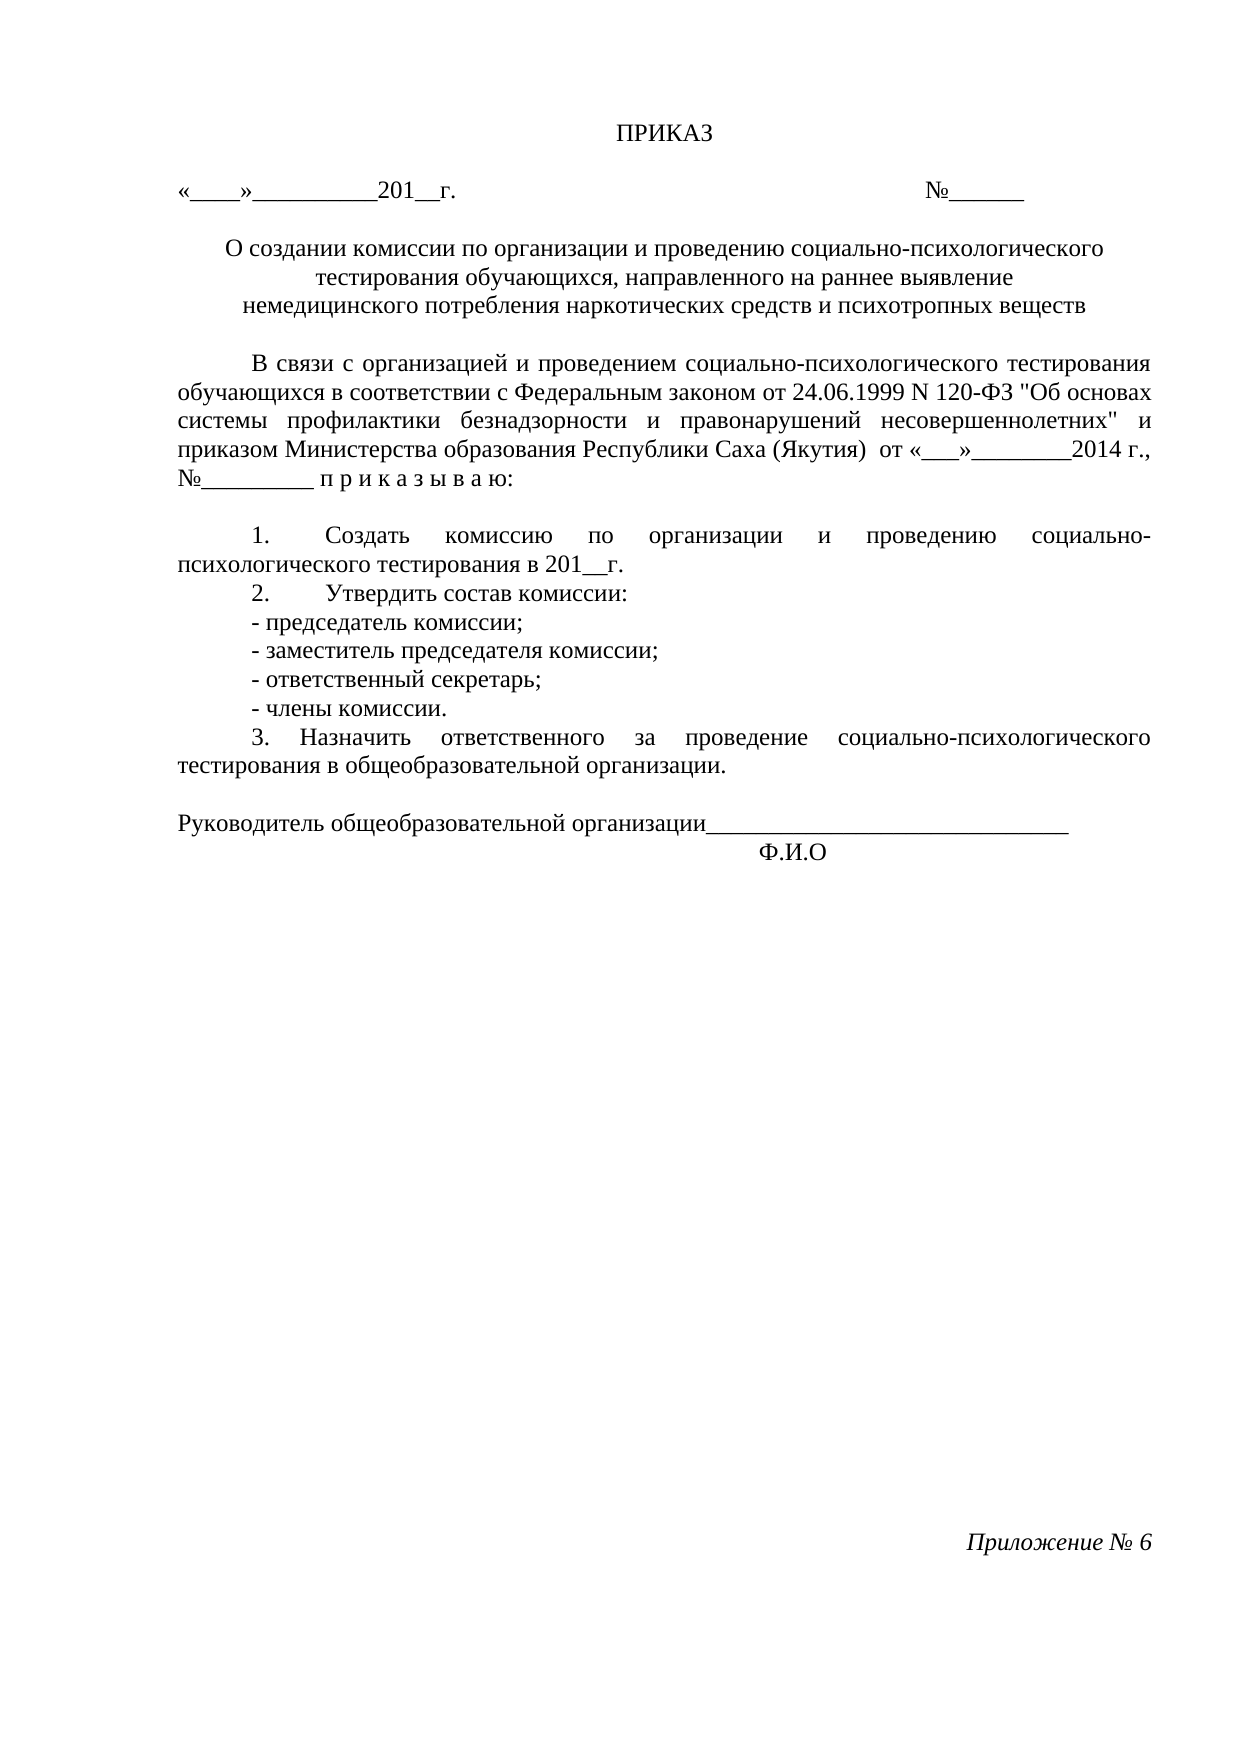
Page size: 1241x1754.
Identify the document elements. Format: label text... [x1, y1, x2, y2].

text О создании комиссии по организации и проведению социально-психологического тестирования обучающихся, направленного на раннее выявление [177, 233, 1152, 291]
text ПРИКАЗ [177, 118, 1152, 147]
text Ф.И.О [177, 837, 1152, 866]
text немедицинского потребления наркотических средств и психотропных веществ [177, 291, 1152, 319]
text В связи с организацией и проведением социально-психологического тестирования обучающихся в соответствии с Федеральным законом от 24.06.1999 N 120-ФЗ "Об основах системы профилактики безнадзорности и правонарушений несовершеннолетних" и приказом Министерства образования Республики Саха (Якутия) от «___»________2014 г., №_________ п р и к а з ы в а ю: [177, 348, 1152, 492]
text Приложение № 6 [177, 1527, 1152, 1556]
text - члены комиссии. [177, 693, 1152, 722]
text 3. Назначить ответственного за проведение социально-психологического тестирования в общеобразовательной организации. [177, 722, 1152, 779]
list Создать комиссию по организации и проведению социально-психологического тестирования в 201__г. [177, 521, 1152, 578]
list Утвердить состав комиссии: [177, 578, 1152, 607]
text - ответственный секретарь; [177, 664, 1152, 693]
text - заместитель председателя комиссии; [177, 636, 1152, 664]
text - председатель комиссии; [177, 607, 1152, 636]
text «____»__________201__г. №______ [177, 176, 1152, 204]
text Руководитель общеобразовательной организации_____________________________ [177, 808, 1152, 837]
